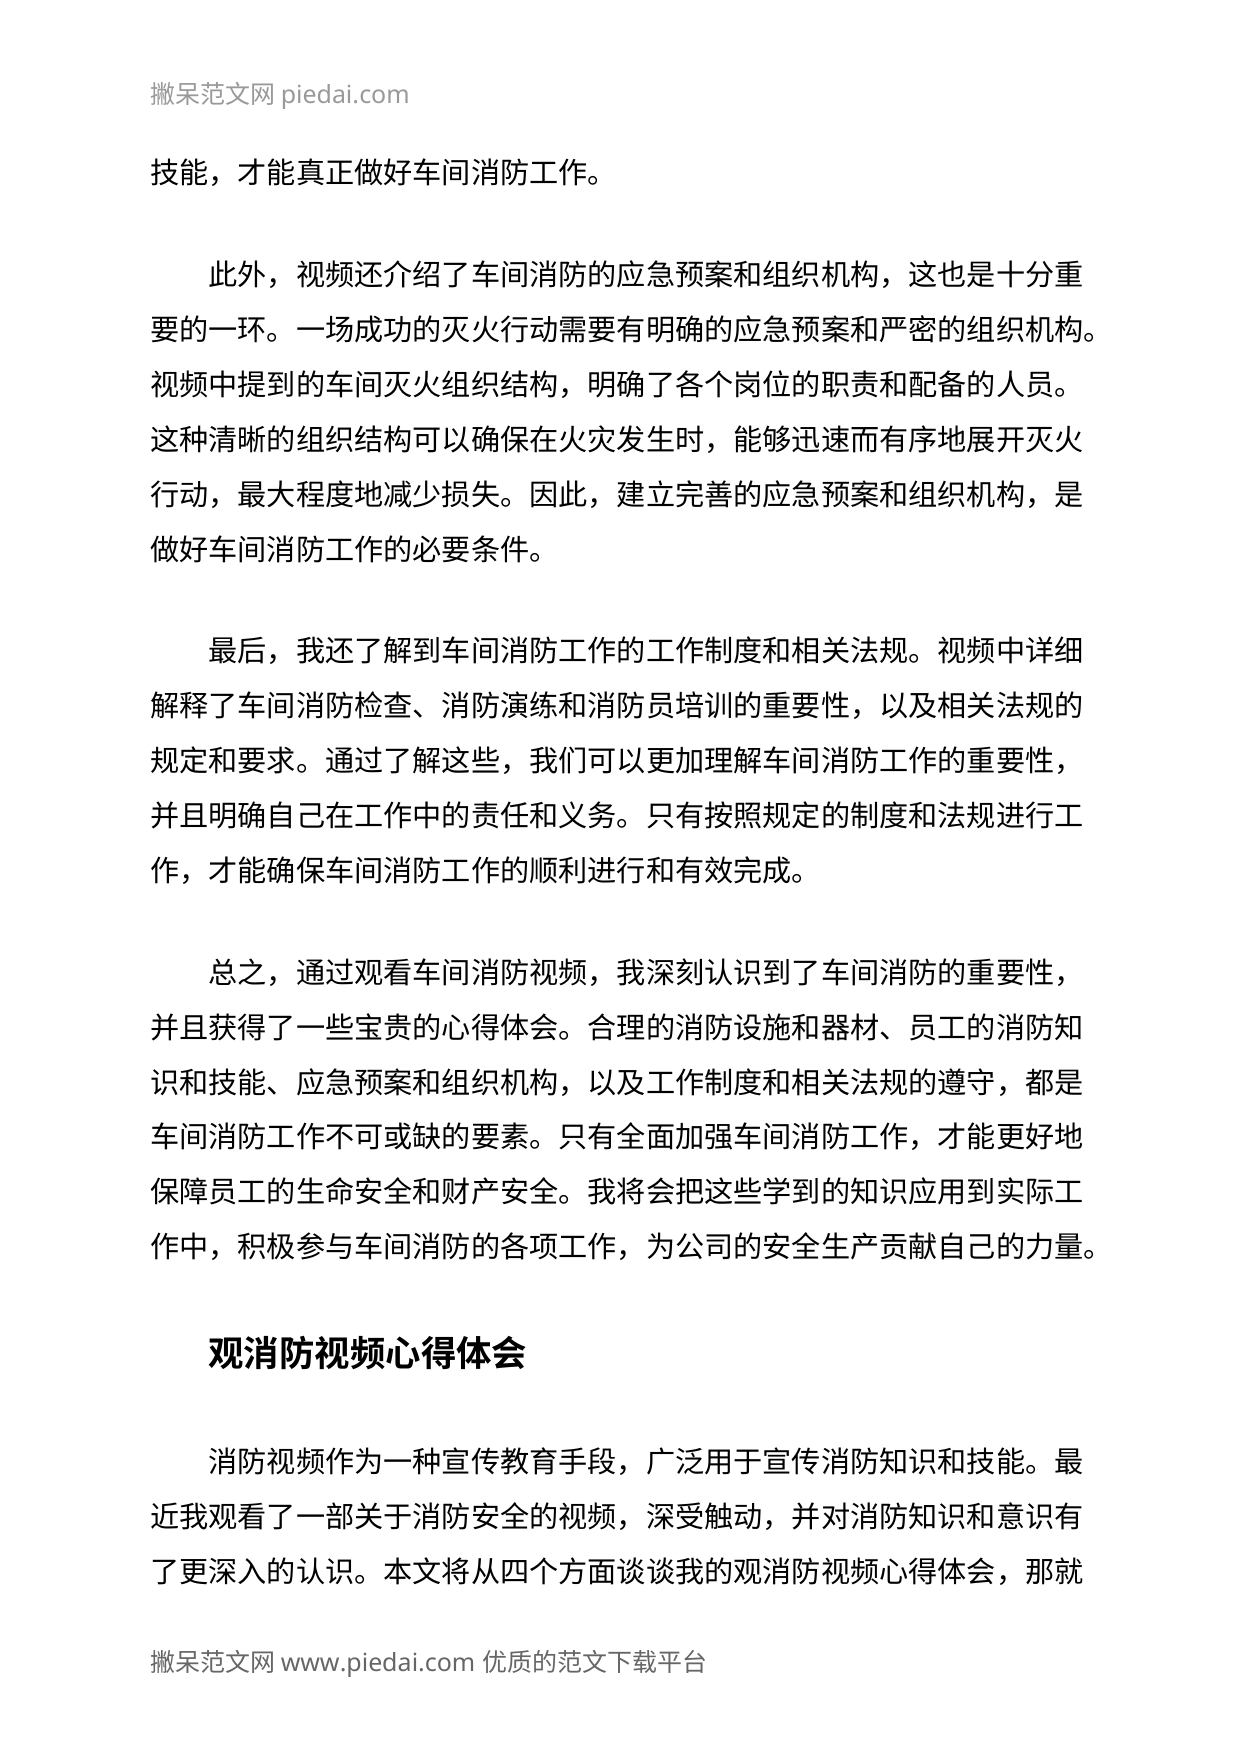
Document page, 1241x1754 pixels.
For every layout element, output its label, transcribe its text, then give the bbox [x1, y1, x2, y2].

text 最后，我还了解到车间消防工作的工作制度和相关法规。视频中详细解释了车间消防检查、消防演练和消防员培训的重要性，以及相关法规的规定和要求。通过了解这些，我们可以更加理解车间消防工作的重要性，并且明确自己在工作中的责任和义务。只有按照规定的制度和法规进行工作，才能确保车间消防工作的顺利进行和有效完成。 [150, 628, 1090, 890]
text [150, 150, 1090, 192]
text 此外，视频还介绍了车间消防的应急预案和组织机构，这也是十分重要的一环。一场成功的灭火行动需要有明确的应急预案和严密的组织机构。视频中提到的车间灭火组织结构，明确了各个岗位的职责和配备的人员。这种清晰的组织结构可以确保在火灾发生时，能够迅速而有序地展开灭火行动，最大程度地减少损失。因此，建立完善的应急预案和组织机构，是做好车间消防工作的必要条件。 [150, 252, 1090, 568]
text 总之，通过观看车间消防视频，我深刻认识到了车间消防的重要性，并且获得了一些宝贵的心得体会。合理的消防设施和器材、员工的消防知识和技能、应急预案和组织机构，以及工作制度和相关法规的遵守，都是车间消防工作不可或缺的要素。只有全面加强车间消防工作，才能更好地保障员工的生命安全和财产安全。我将会把这些学到的知识应用到实际工作中，积极参与车间消防的各项工作，为公司的安全生产贡献自己的力量。 [150, 949, 1090, 1266]
text 观消防视频心得体会 [150, 1326, 1090, 1377]
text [150, 1439, 1090, 1591]
